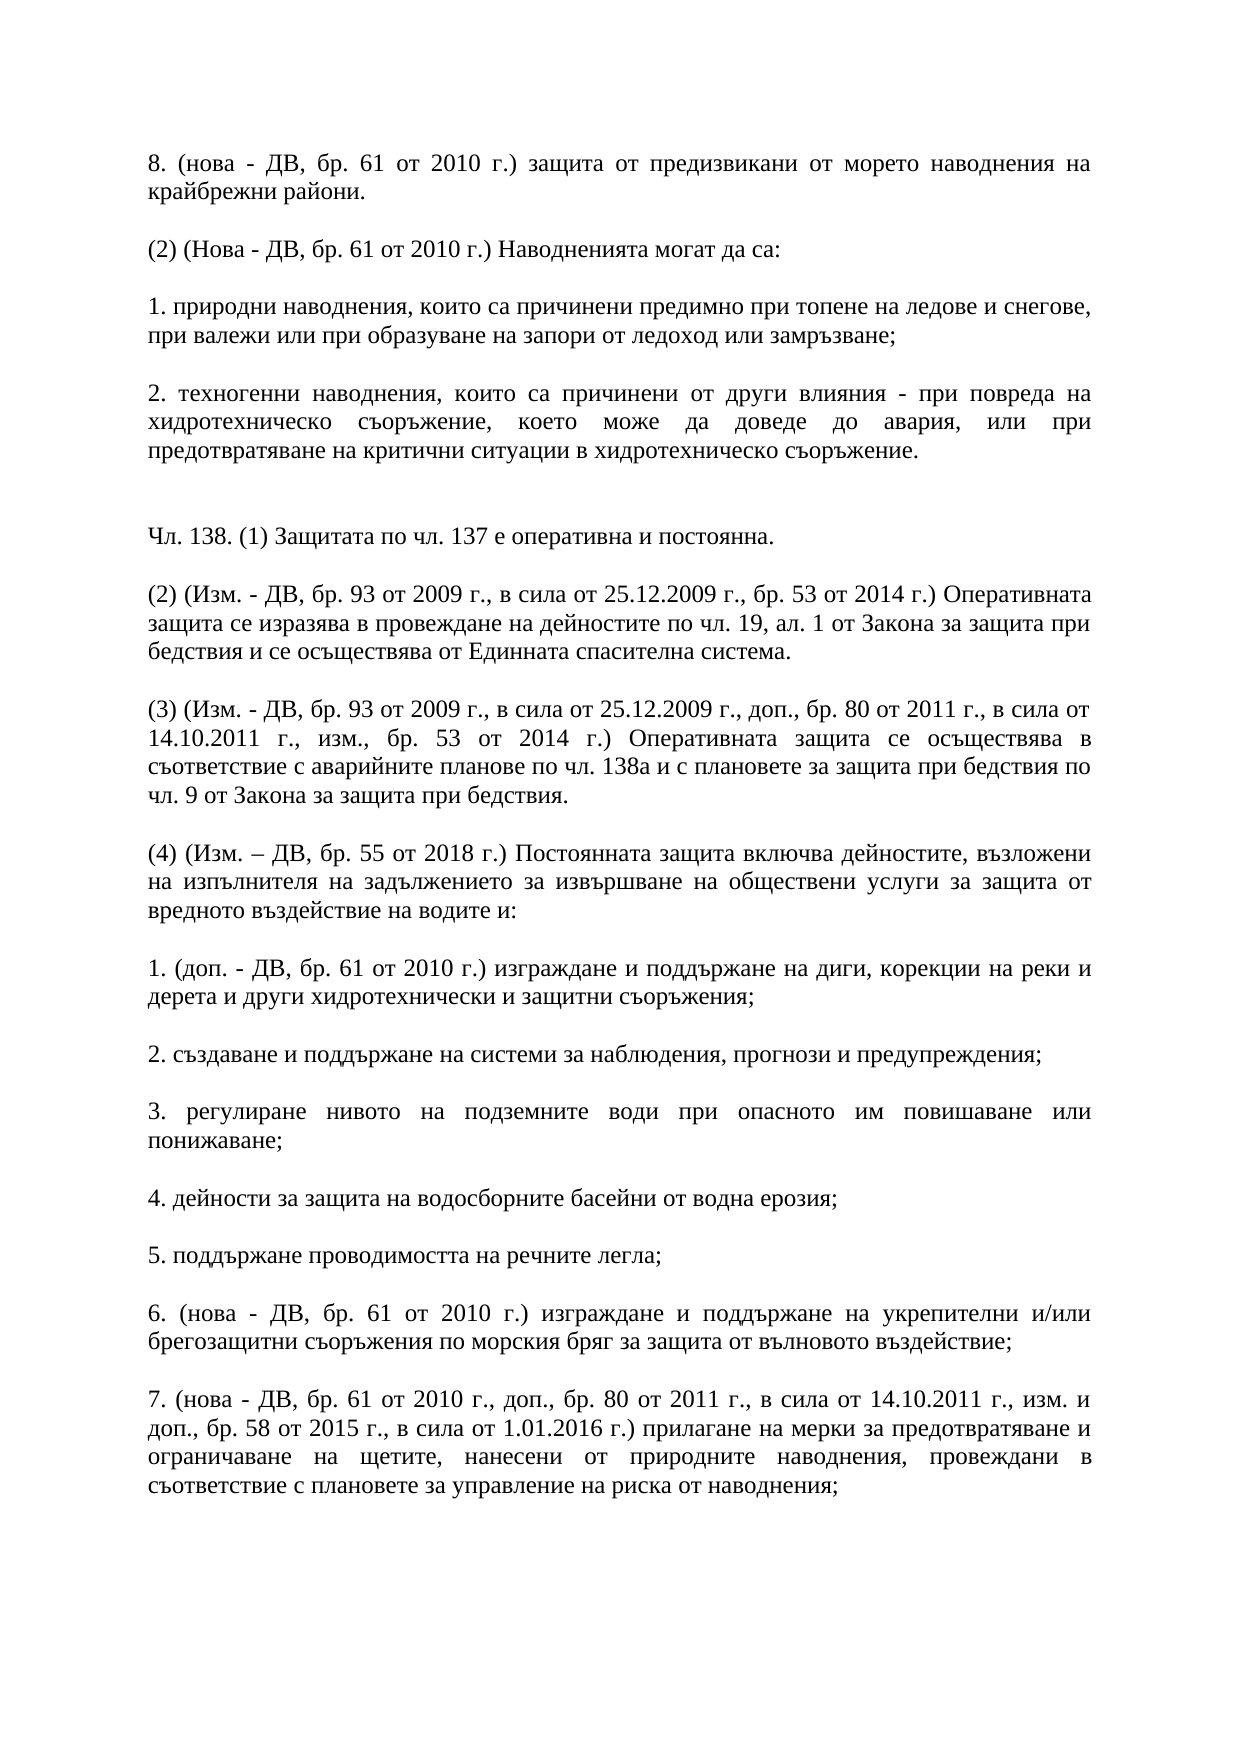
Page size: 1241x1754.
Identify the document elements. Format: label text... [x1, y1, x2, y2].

text 3. регулиране нивото на подземните води при опасното им повишаване или понижаване; [148, 1096, 1093, 1154]
text (4) (Изм. – ДВ, бр. 55 от 2018 г.) Постоянната защита включва дейностите, възложени на изпълнителя на задължението за извършване на обществени услуги за защита от вредното въздействие на водите и: [148, 838, 1093, 924]
text 6. (нова - ДВ, бр. 61 от 2010 г.) изграждане и поддържане на укрепителни и/или брегозащитни съоръжения по морския бряг за защита от вълновото въздействие; [148, 1298, 1093, 1355]
text 2. техногенни наводнения, които са причинени от други влияния - при повреда на хидротехническо съоръжение, което може да доведе до авария, или при предотвратяване на критични ситуации в хидротехническо съоръжение. [148, 378, 1093, 464]
text 5. поддържане проводимостта на речните легла; [148, 1240, 1093, 1269]
text (3) (Изм. - ДВ, бр. 93 от 2009 г., в сила от 25.12.2009 г., доп., бр. 80 от 2011 г., в сила от 14.10.2011 г., изм., бр. 53 от 2014 г.) Оперативната защита се осъществява в съответствие с аварийните планове по чл. 138а и с плановете за защита при бедствия по чл. 9 от Закона за защита при бедствия. [148, 694, 1093, 809]
text Чл. 138. (1) Защитата по чл. 137 е оперативна и постоянна. [148, 521, 1093, 550]
text 4. дейности за защита на водосборните басейни от водна ерозия; [148, 1183, 1093, 1211]
text 8. (нова - ДВ, бр. 61 от 2010 г.) защита от предизвикани от морето наводнения на крайбрежни райони. [148, 148, 1093, 205]
text 7. (нова - ДВ, бр. 61 от 2010 г., доп., бр. 80 от 2011 г., в сила от 14.10.2011 г., изм. и доп., бр. 58 от 2015 г., в сила от 1.01.2016 г.) прилагане на мерки за предотвратяване и ограничаване на щетите, нанесени от природните наводнения, провеждани в съответствие с плановете за управление на риска от наводнения; [148, 1384, 1093, 1499]
text 1. природни наводнения, които са причинени предимно при топене на ледове и снегове, при валежи или при образуване на запори от ледоход или замръзване; [148, 291, 1093, 349]
text 2. създаване и поддържане на системи за наблюдения, прогнози и предупреждения; [148, 1039, 1093, 1068]
text (2) (Нова - ДВ, бр. 61 от 2010 г.) Наводненията могат да са: [148, 234, 1093, 263]
text (2) (Изм. - ДВ, бр. 93 от 2009 г., в сила от 25.12.2009 г., бр. 53 от 2014 г.) Оперативната защита се изразява в провеждане на дейностите по чл. 19, ал. 1 от Закона за защита при бедствия и се осъществява от Единната спасителна система. [148, 579, 1093, 665]
text 1. (доп. - ДВ, бр. 61 от 2010 г.) изграждане и поддържане на диги, корекции на реки и дерета и други хидротехнически и защитни съоръжения; [148, 953, 1093, 1010]
